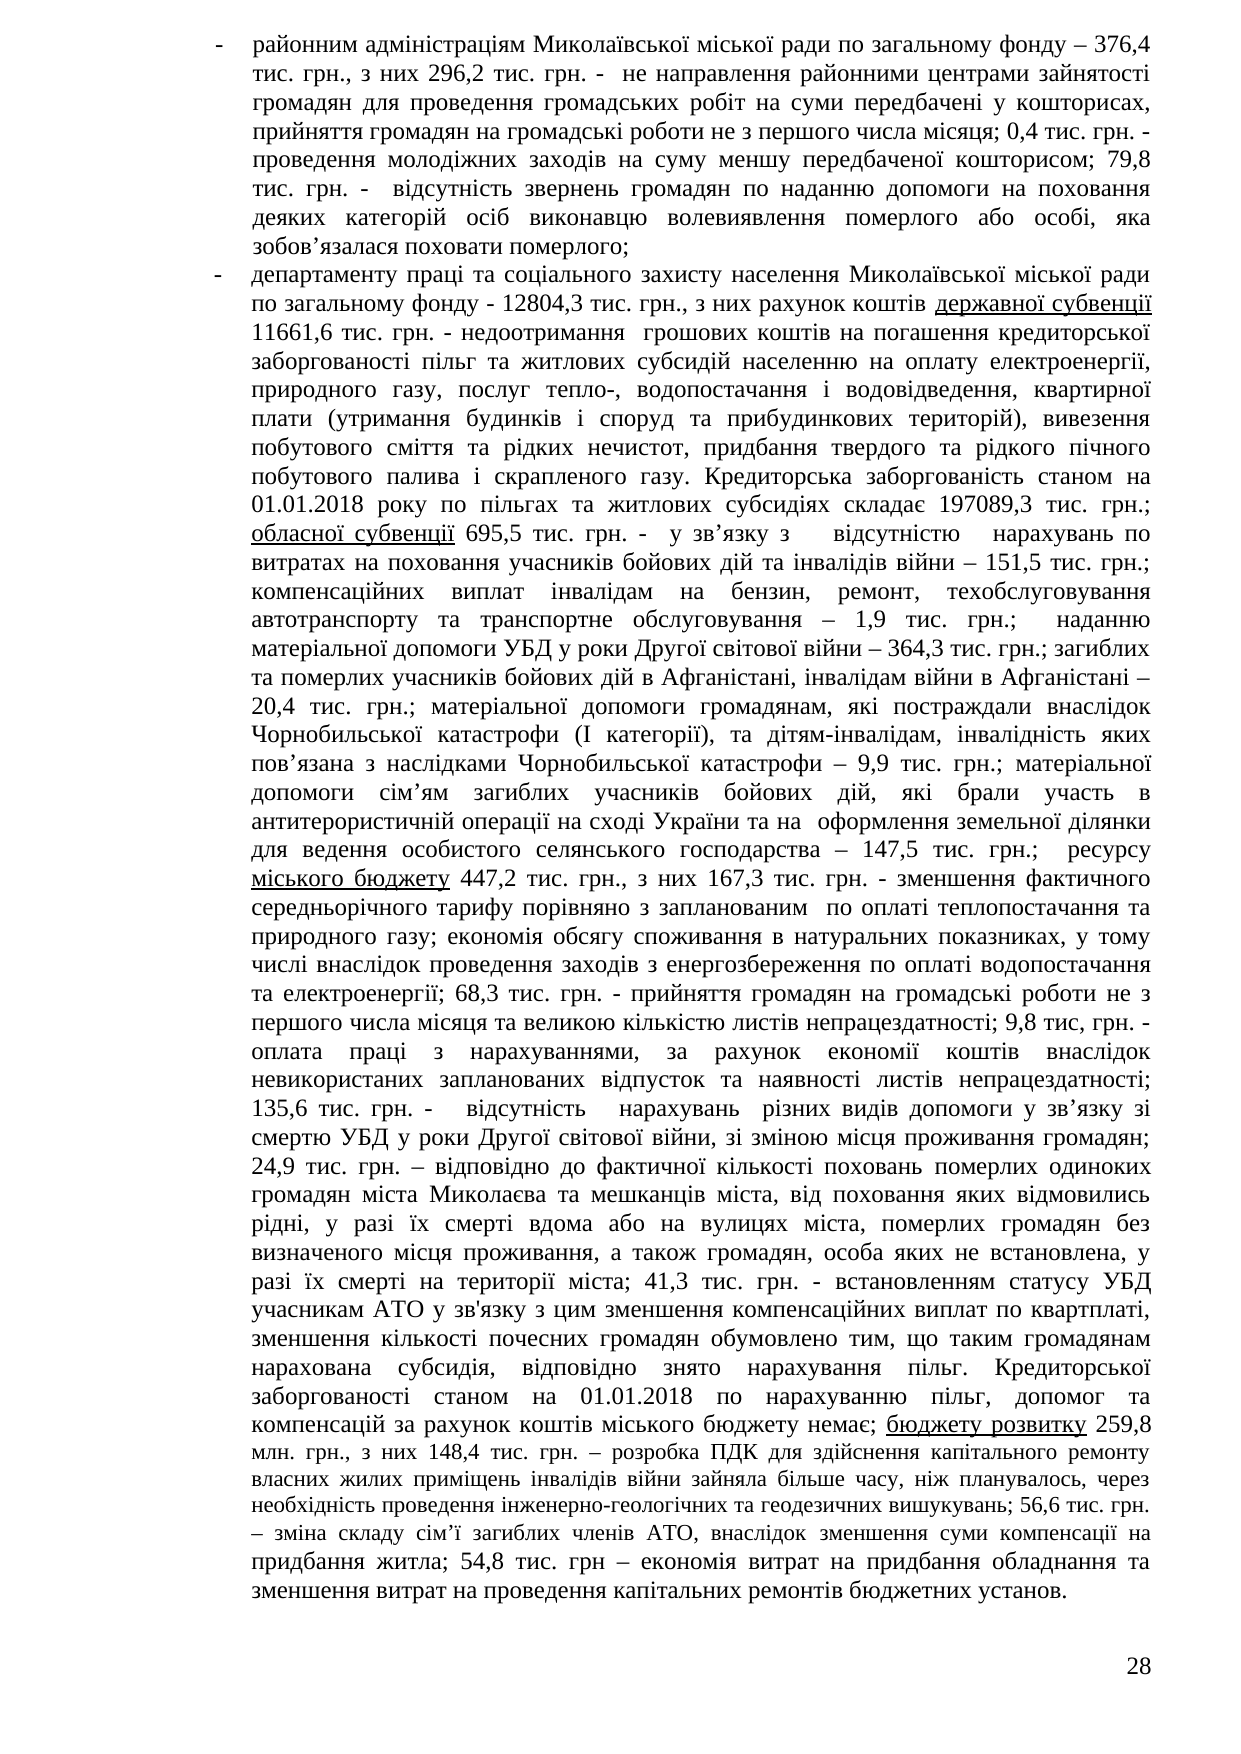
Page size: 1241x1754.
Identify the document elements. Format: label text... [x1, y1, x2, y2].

list районним адміністраціям Миколаївської міської ради по загальному фонду – 376,4 тис. грн., з них 296,2 тис. грн. - не направлення районними центрами зайнятості громадян для проведення громадських робіт на суми передбачені у кошторисах, прийняття громадян на громадські роботи не з першого числа місяця; 0,4 тис. грн. - проведення молодіжних заходів на суму меншу передбаченої кошторисом; 79,8 тис. грн. - відсутність звернень громадян по наданню допомоги на поховання деяких категорій осіб виконавцю волевиявлення померлого або особі, яка зобов’язалася поховати померлого; [215, 29, 1152, 259]
list департаменту праці та соціального захисту населення Миколаївської міської ради по загальному фонду - 12804,3 тис. грн., з них рахунок коштів державної субвенції 11661,6 тис. грн. - недоотримання грошових коштів на погашення кредиторської заборгованості пільг та житлових субсидій населенню на оплату електроенергії, природного газу, послуг тепло-, водопостачання і водовідведення, квартирної плати (утримання будинків і споруд та прибудинкових територій), вивезення побутового сміття та рідких нечистот, придбання твердого та рідкого пічного побутового палива і скрапленого газу. Кредиторська заборгованість станом на 01.01.2018 року по пільгах та житлових субсидіях складає 197089,3 тис. грн.; обласної субвенції 695,5 тис. грн. - у зв’язку з відсутністю нарахувань по витратах на поховання учасників бойових дій та інвалідів війни – 151,5 тис. грн.; компенсаційних виплат інвалідам на бензин, ремонт, техобслуговування автотранспорту та транспортне обслуговування – 1,9 тис. грн.; наданню матеріальної допомоги УБД у роки Другої світової війни – 364,3 тис. грн.; загиблих та померлих учасників бойових дій в Афганістані, інвалідам війни в Афганістані – 20,4 тис. грн.; матеріальної допомоги громадянам, які постраждали внаслідок Чорнобильської катастрофи (І категорії), та дітям-інвалідам, інвалідність яких пов’язана з наслідками Чорнобильської катастрофи – 9,9 тис. грн.; матеріальної допомоги сім’ям загиблих учасників бойових дій, які брали участь в антитерористичній операції на сході України та на оформлення земельної ділянки для ведення особистого селянського господарства – 147,5 тис. грн.; ресурсу міського бюджету 447,2 тис. грн., з них 167,3 тис. грн. - зменшення фактичного середньорічного тарифу порівняно з запланованим по оплаті теплопостачання та природного газу; економія обсягу споживання в натуральних показниках, у тому числі внаслідок проведення заходів з енергозбереження по оплаті водопостачання та електроенергії; 68,3 тис. грн. - прийняття громадян на громадські роботи не з першого числа місяця та великою кількістю листів непрацездатності; 9,8 тис, грн. - оплата праці з нарахуваннями, за рахунок економії коштів внаслідок невикористаних запланованих відпусток та наявності листів непрацездатності; 135,6 тис. грн. - відсутність нарахувань різних видів допомоги у зв’язку зі смертю УБД у роки Другої світової війни, зі зміною місця проживання громадян; 24,9 тис. грн. – відповідно до фактичної кількості поховань померлих одиноких громадян міста Миколаєва та мешканців міста, від поховання яких відмовились рідні, у разі їх смерті вдома або на вулицях міста, померлих громадян без визначеного місця проживання, а також громадян, особа яких не встановлена, у разі їх смерті на території міста; 41,3 тис. грн. - встановленням статусу УБД учасникам АТО у зв'язку з цим зменшення компенсаційних виплат по квартплаті, зменшення кількості почесних громадян обумовлено тим, що таким громадянам нарахована субсидія, відповідно знято нарахування пільг. Кредиторської заборгованості станом на 01.01.2018 по нарахуванню пільг, допомог та компенсацій за рахунок коштів міського бюджету немає; бюджету розвитку 259,8 млн. грн., з них 148,4 тис. грн. – розробка ПДК для здійснення капітального ремонту власних жилих приміщень інвалідів війни зайняла більше часу, ніж планувалось, через необхідність проведення інженерно-геологічних та геодезичних вишукувань; 56,6 тис. грн. – зміна складу сім’ї загиблих членів АТО, внаслідок зменшення суми компенсації на придбання житла; 54,8 тис. грн – економія витрат на придбання обладнання та зменшення витрат на проведення капітальних ремонтів бюджетних установ. [213, 259, 1152, 1604]
